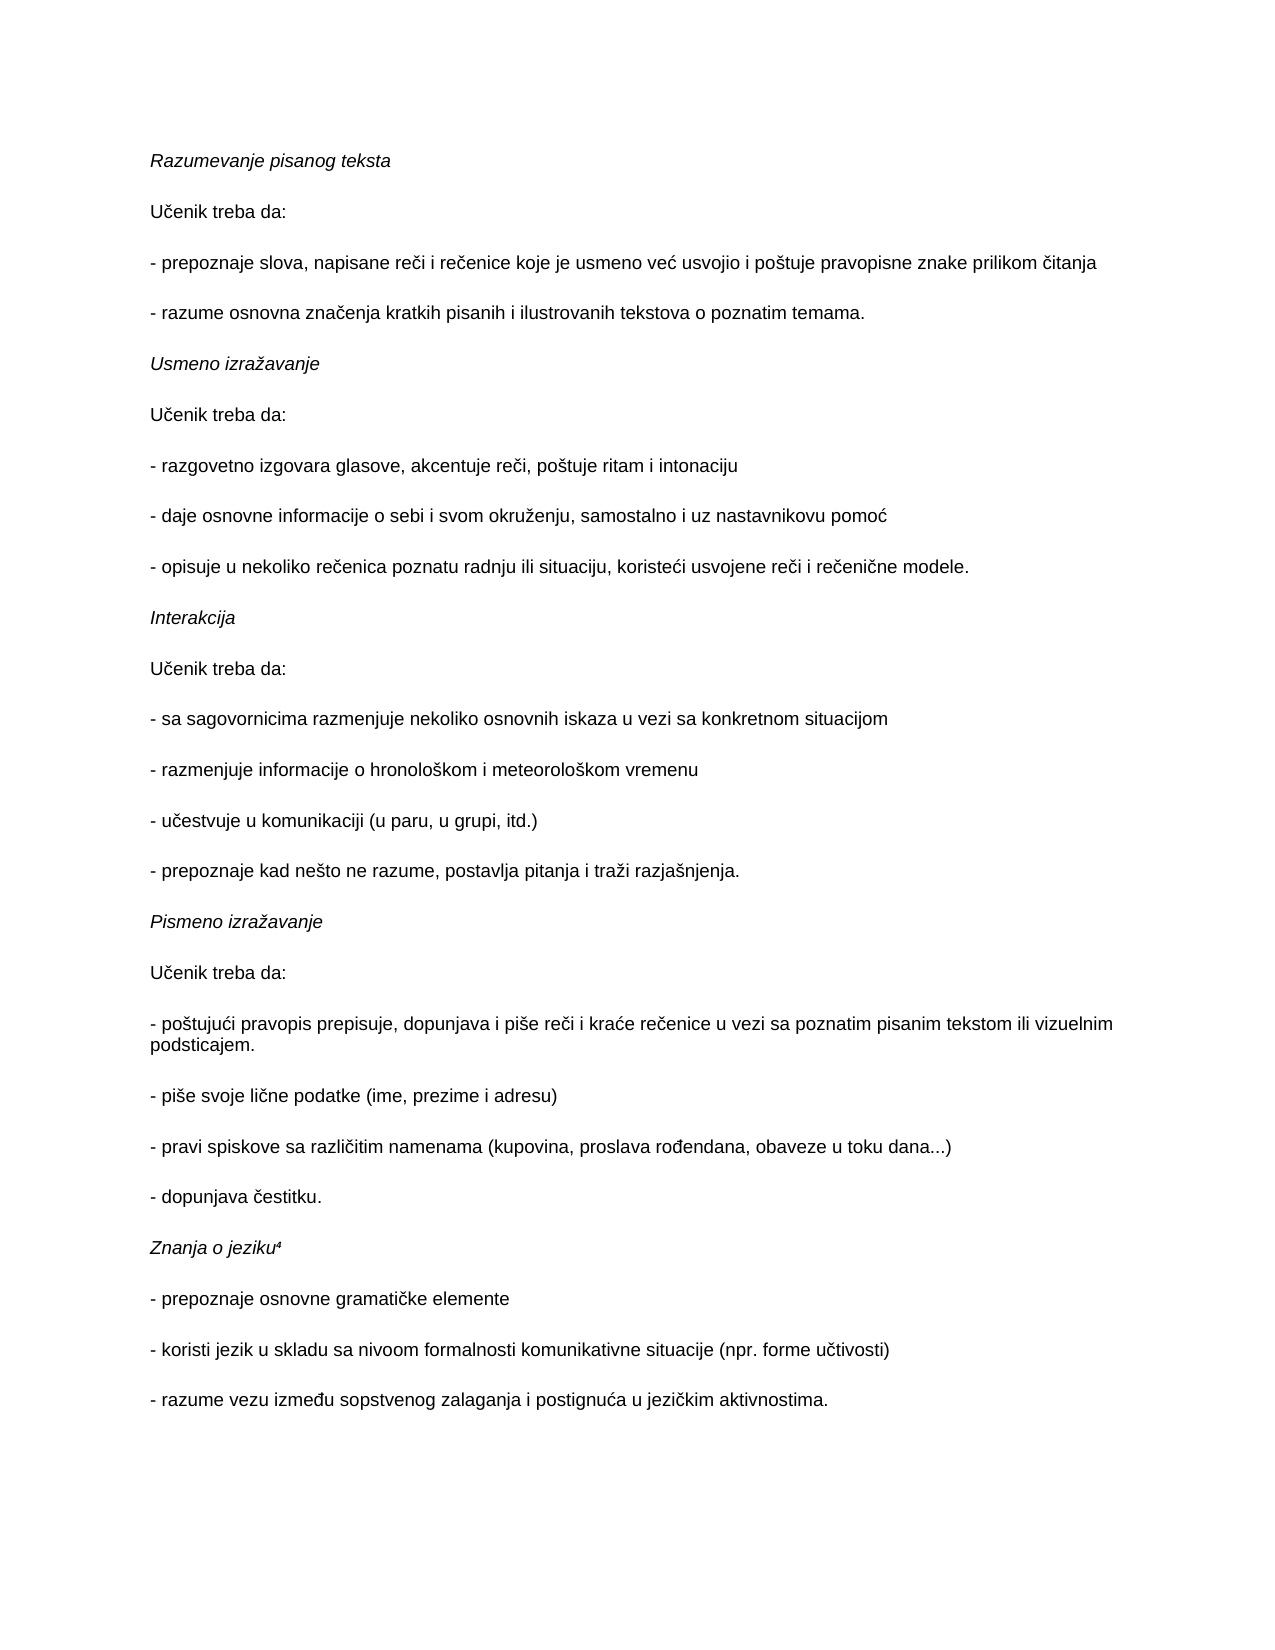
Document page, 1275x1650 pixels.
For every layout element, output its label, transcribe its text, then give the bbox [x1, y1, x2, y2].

text Usmeno izražavanje [150, 353, 1125, 374]
text Učenik treba da: [150, 201, 1125, 222]
text - razume osnovna značenja kratkih pisanih i ilustrovanih tekstova o poznatim temama. [150, 302, 1125, 324]
text Učenik treba da: [150, 962, 1125, 983]
text - prepoznaje slova, napisane reči i rečenice koje je usmeno već usvojio i poštuje pravopisne znake prilikom čitanja [150, 251, 1125, 273]
text - prepoznaje osnovne gramatičke elemente [150, 1288, 1125, 1309]
text - daje osnovne informacije o sebi i svom okruženju, samostalno i uz nastavnikovu pomoć [150, 505, 1125, 527]
text - sa sagovornicima razmenjuje nekoliko osnovnih iskaza u vezi sa konkretnom situacijom [150, 708, 1125, 729]
text Učenik treba da: [150, 404, 1125, 425]
text - opisuje u nekoliko rečenica poznatu radnju ili situaciju, koristeći usvojene reči i rečenične modele. [150, 556, 1125, 577]
text - pravi spiskove sa različitim namenama (kupovina, proslava rođendana, obaveze u toku dana...) [150, 1135, 1125, 1157]
text Učenik treba da: [150, 657, 1125, 679]
text - poštujući pravopis prepisuje, dopunjava i piše reči i kraće rečenice u vezi sa poznatim pisanim tekstom ili vizuelnim podsticajem. [150, 1012, 1125, 1056]
text - koristi jezik u skladu sa nivoom formalnosti komunikativne situacije (npr. forme učtivosti) [150, 1338, 1125, 1360]
text - prepoznaje kad nešto ne razume, postavlja pitanja i traži razjašnjenja. [150, 860, 1125, 882]
text - učestvuje u komunikaciji (u paru, u grupi, itd.) [150, 809, 1125, 831]
text - dopunjava čestitku. [150, 1186, 1125, 1208]
text - piše svoje lične podatke (ime, prezime i adresu) [150, 1085, 1125, 1106]
text Razumevanje pisanog teksta [150, 150, 1125, 172]
text Interakcija [150, 607, 1125, 628]
text - razgovetno izgovara glasove, akcentuje reči, poštuje ritam i intonaciju [150, 454, 1125, 476]
text Pismeno izražavanje [150, 911, 1125, 932]
text - razmenjuje informacije o hronološkom i meteorološkom vremenu [150, 759, 1125, 780]
text Znanja o jeziku4 [150, 1237, 1125, 1258]
text - razume vezu između sopstvenog zalaganja i postignuća u jezičkim aktivnostima. [150, 1389, 1125, 1411]
